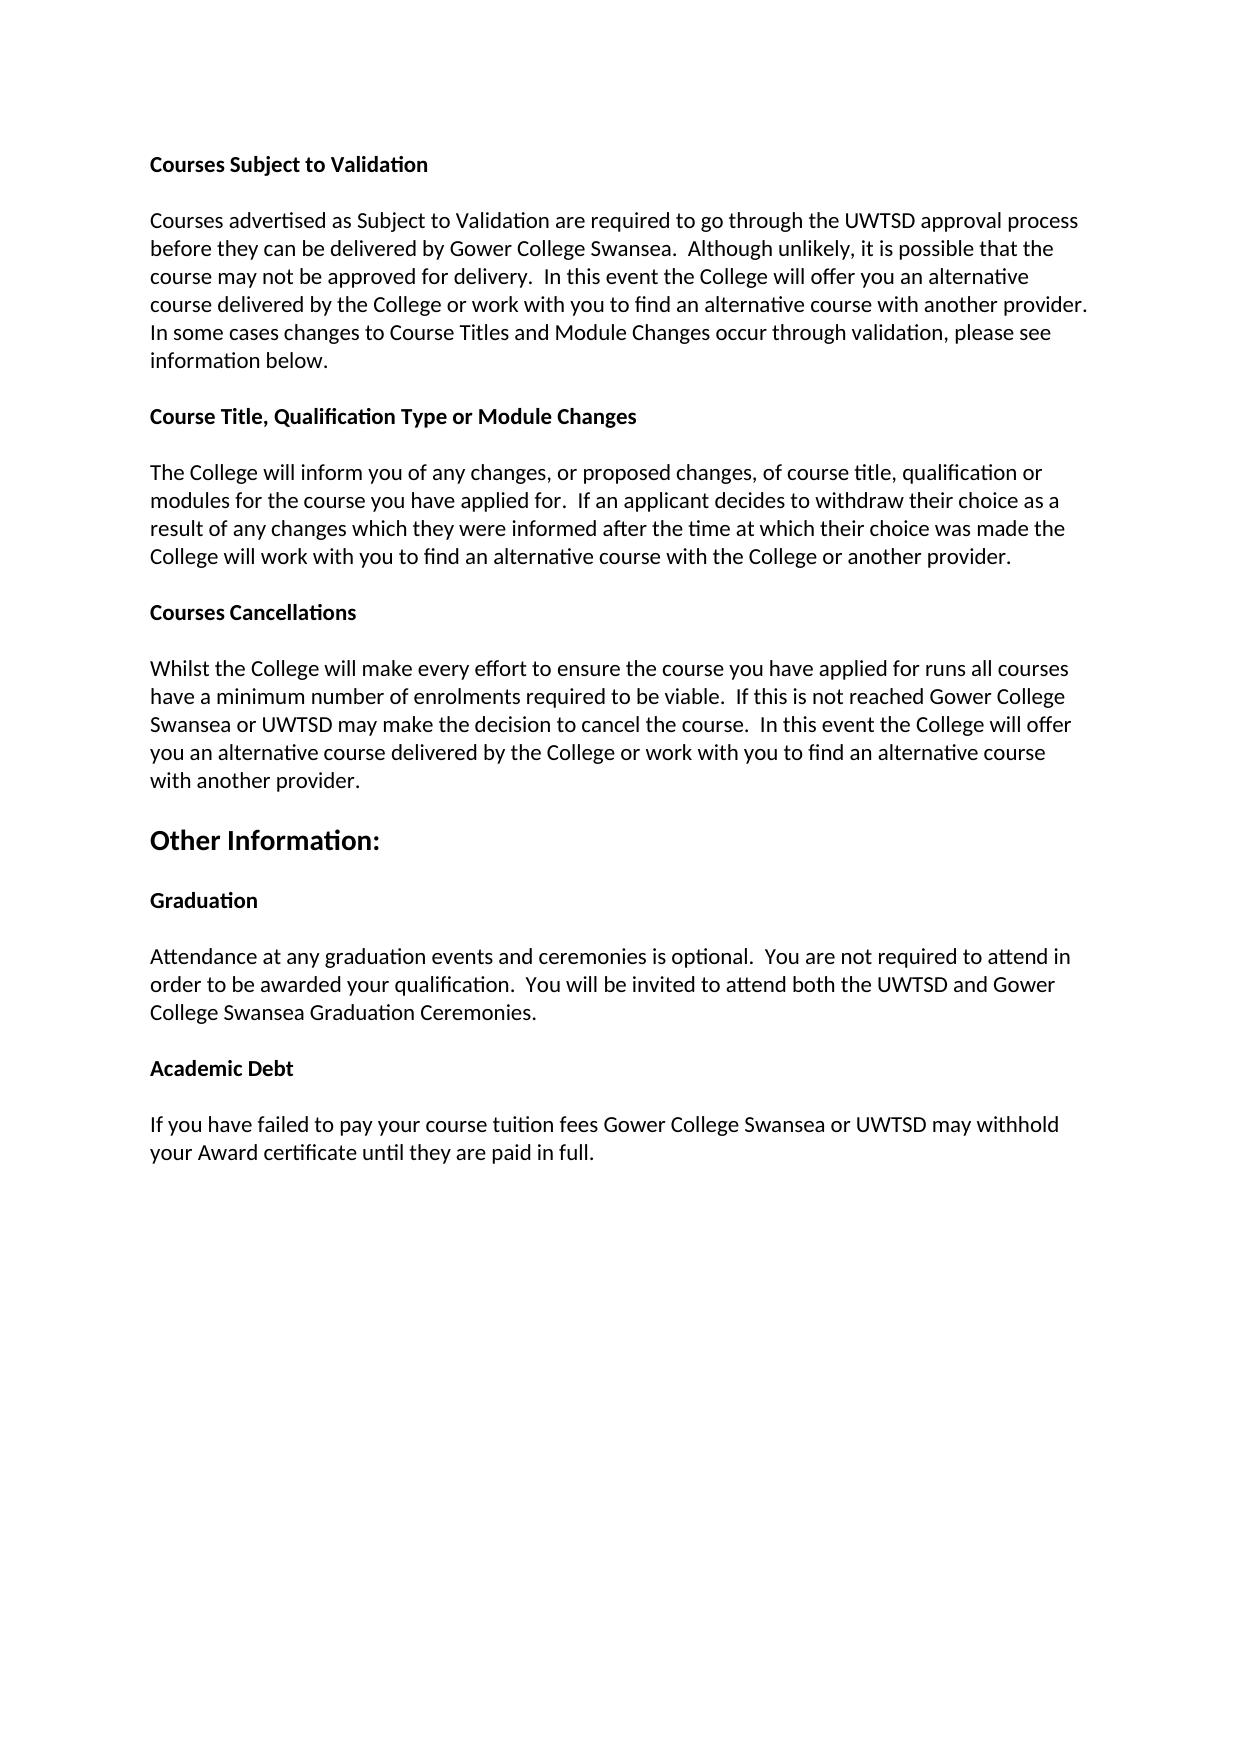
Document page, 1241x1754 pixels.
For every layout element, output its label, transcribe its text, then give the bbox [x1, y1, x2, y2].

text Attendance at any graduation events and ceremonies is optional. You are not required to attend in order to be awarded your qualification. You will be invited to attend both the UWTSD and Gower College Swansea Graduation Ceremonies. [150, 942, 1090, 1026]
text Academic Debt [150, 1054, 1090, 1082]
text Courses Cancellations [150, 598, 1090, 626]
text The College will inform you of any changes, or proposed changes, of course title, qualification or modules for the course you have applied for. If an applicant decides to withdraw their choice as a result of any changes which they were informed after the time at which their choice was made the College will work with you to find an alternative course with the College or another provider. [150, 458, 1090, 570]
text Graduation [150, 886, 1090, 914]
text Other Information: [150, 822, 1090, 858]
text If you have failed to pay your course tuition fees Gower College Swansea or UWTSD may withhold your Award certificate until they are paid in full. [150, 1110, 1090, 1166]
text Whilst the College will make every effort to ensure the course you have applied for runs all courses have a minimum number of enrolments required to be viable. If this is not reached Gower College Swansea or UWTSD may make the decision to cancel the course. In this event the College will offer you an alternative course delivered by the College or work with you to find an alternative course with another provider. [150, 654, 1090, 794]
text Courses Subject to Validation [150, 150, 1090, 178]
text Courses advertised as Subject to Validation are required to go through the UWTSD approval process before they can be delivered by Gower College Swansea. Although unlikely, it is possible that the course may not be approved for delivery. In this event the College will offer you an alternative course delivered by the College or work with you to find an alternative course with another provider. In some cases changes to Course Titles and Module Changes occur through validation, please see information below. [150, 206, 1090, 374]
text Course Title, Qualification Type or Module Changes [150, 402, 1090, 430]
